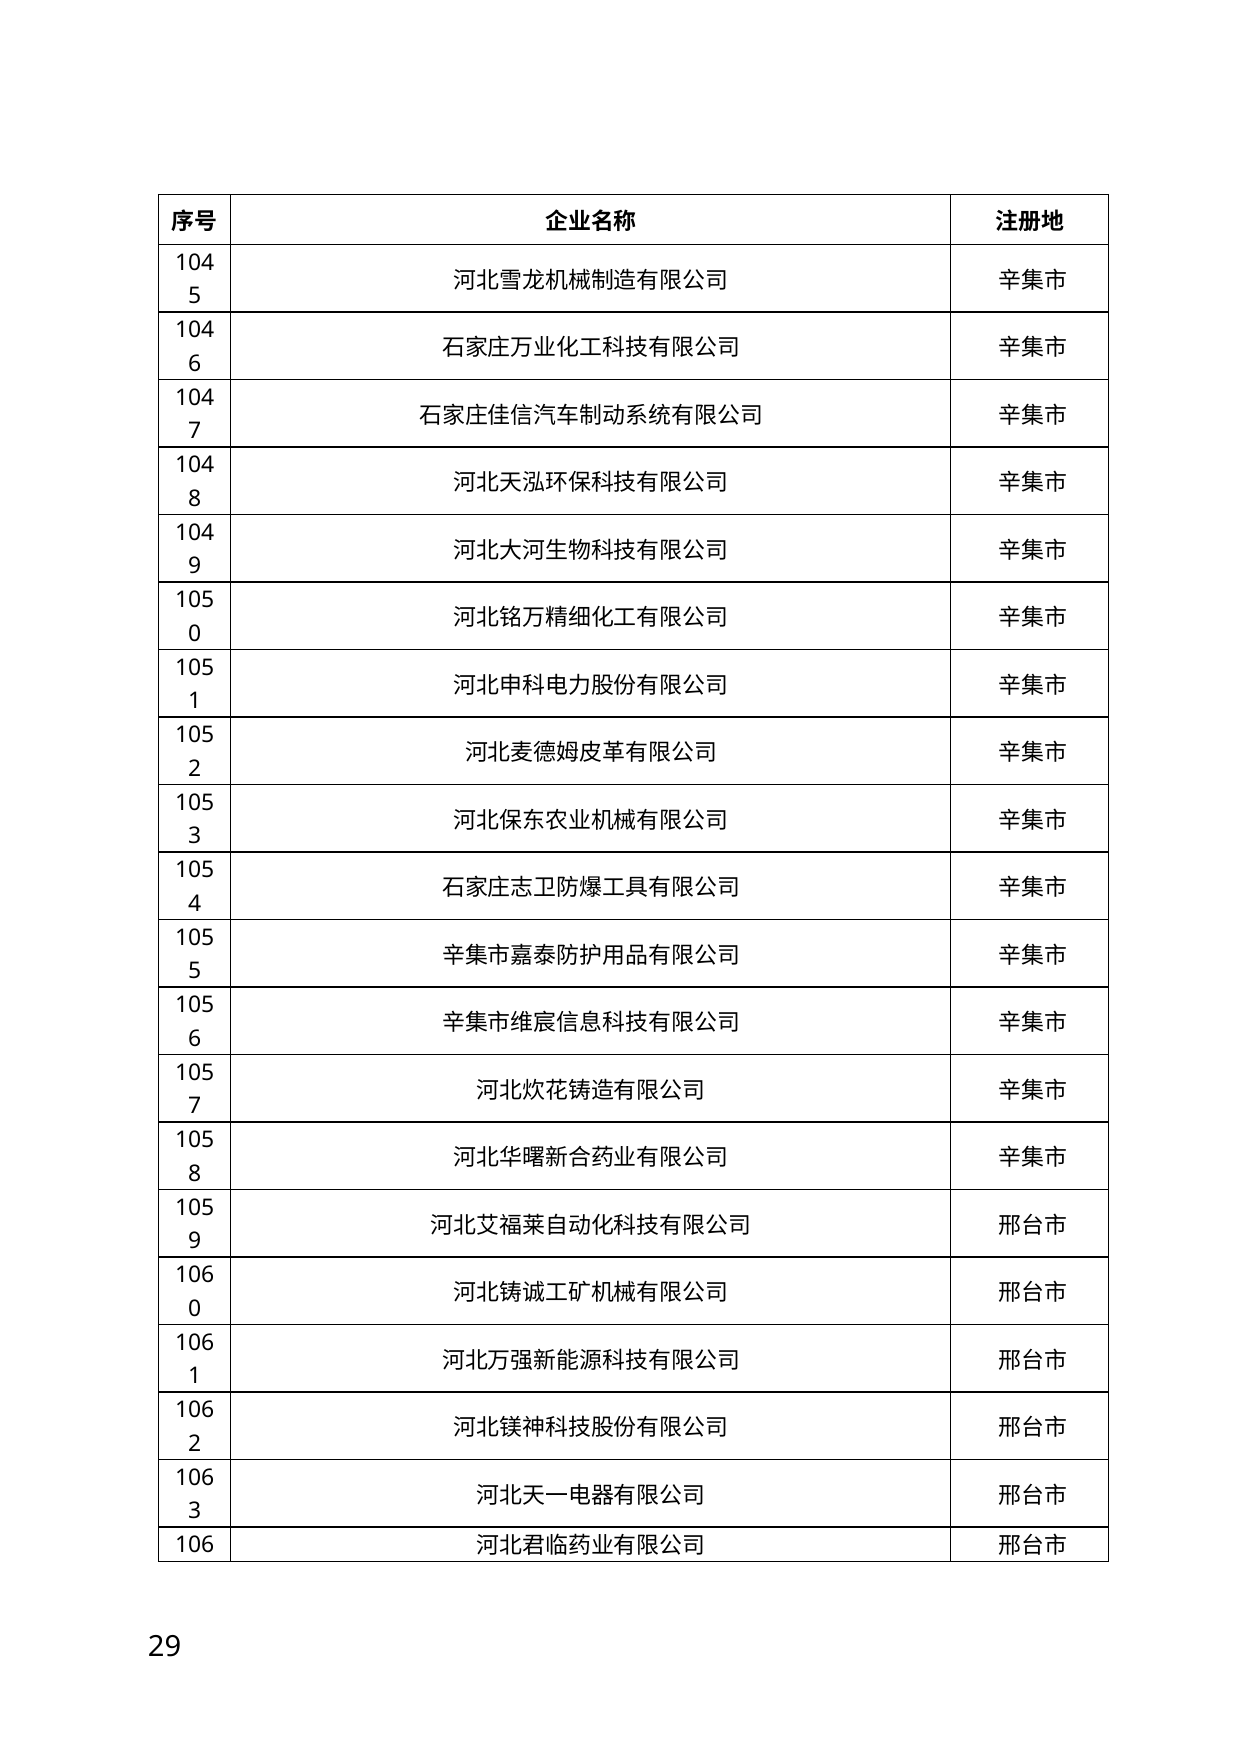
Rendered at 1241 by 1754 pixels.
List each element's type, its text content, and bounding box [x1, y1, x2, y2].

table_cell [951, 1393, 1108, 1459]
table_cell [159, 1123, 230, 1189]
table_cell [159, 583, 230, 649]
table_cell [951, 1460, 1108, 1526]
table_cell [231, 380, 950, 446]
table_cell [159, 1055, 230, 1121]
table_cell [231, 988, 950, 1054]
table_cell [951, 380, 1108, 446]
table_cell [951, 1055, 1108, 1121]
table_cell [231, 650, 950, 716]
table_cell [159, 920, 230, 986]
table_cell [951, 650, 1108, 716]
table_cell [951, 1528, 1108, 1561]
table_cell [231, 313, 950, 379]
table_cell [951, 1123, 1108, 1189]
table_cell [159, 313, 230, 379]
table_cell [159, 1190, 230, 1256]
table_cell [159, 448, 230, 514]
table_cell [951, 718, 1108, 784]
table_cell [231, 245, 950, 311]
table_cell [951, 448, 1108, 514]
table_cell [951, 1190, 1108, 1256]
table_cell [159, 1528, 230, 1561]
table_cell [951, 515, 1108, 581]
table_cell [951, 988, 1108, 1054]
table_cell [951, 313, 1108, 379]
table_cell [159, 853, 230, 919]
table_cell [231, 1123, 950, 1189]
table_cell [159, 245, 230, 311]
table_header 企业名称 [231, 195, 950, 244]
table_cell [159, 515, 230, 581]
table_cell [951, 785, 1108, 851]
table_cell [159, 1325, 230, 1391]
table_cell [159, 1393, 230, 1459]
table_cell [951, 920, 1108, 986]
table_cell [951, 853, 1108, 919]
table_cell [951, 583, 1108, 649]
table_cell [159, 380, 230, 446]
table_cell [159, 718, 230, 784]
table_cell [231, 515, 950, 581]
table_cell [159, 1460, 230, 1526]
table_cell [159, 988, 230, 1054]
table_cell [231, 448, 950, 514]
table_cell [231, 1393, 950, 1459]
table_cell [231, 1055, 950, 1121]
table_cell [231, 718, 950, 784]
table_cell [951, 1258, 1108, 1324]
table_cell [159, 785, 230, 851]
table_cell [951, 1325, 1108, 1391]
table_header 序号 [159, 195, 230, 244]
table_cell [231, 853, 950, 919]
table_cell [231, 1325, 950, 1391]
table_header 注册地 [951, 195, 1108, 244]
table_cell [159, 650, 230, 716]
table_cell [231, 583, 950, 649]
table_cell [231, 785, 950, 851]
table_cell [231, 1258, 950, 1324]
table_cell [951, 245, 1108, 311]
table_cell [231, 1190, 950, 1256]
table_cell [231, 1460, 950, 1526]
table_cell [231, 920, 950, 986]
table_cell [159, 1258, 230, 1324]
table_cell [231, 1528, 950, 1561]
